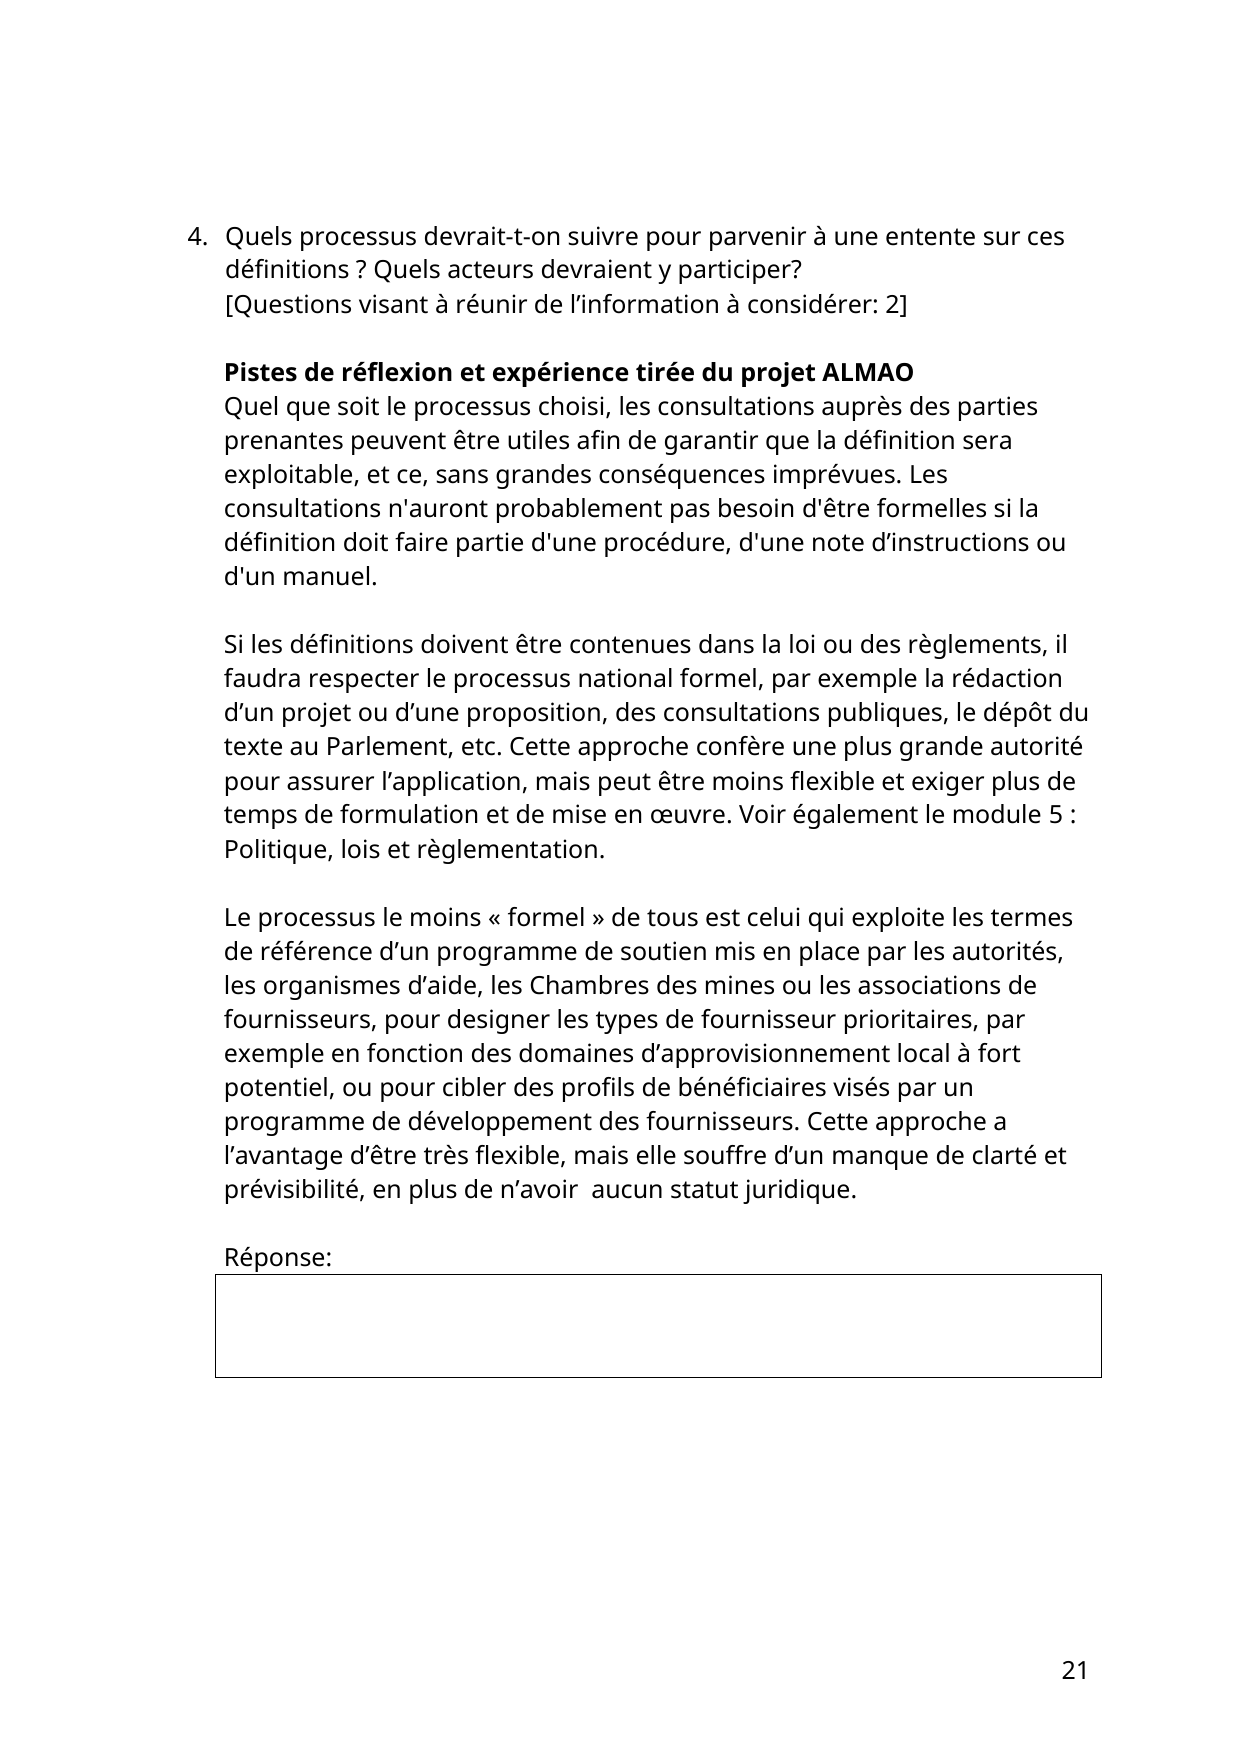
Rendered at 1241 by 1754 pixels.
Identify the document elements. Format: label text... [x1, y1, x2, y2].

text Si les définitions doivent être contenues dans la loi ou des règlements, il faudra respecter le processus national formel, par exemple la rédaction d’un projet ou d’une proposition, des consultations publiques, le dépôt du texte au Parlement, etc. Cette approche confère une plus grande autorité pour assurer l’application, mais peut être moins flexible et exiger plus de temps de formulation et de mise en œuvre. Voir également le module 5 : Politique, lois et règlementation. [224, 627, 1090, 865]
list [Questions visant à réunir de l’information à considérer: 2] [225, 286, 1090, 320]
table_header [216, 1275, 1101, 1377]
text Le processus le moins « formel » de tous est celui qui exploite les termes de référence d’un programme de soutien mis en place par les autorités, les organismes d’aide, les Chambres des mines ou les associations de fournisseurs, pour designer les types de fournisseur prioritaires, par exemple en fonction des domaines d’approvisionnement local à fort potentiel, ou pour cibler des profils de bénéficiaires visés par un programme de développement des fournisseurs. Cette approche a l’avantage d’être très flexible, mais elle souffre d’un manque de clarté et prévisibilité, en plus de n’avoir aucun statut juridique. [224, 899, 1090, 1206]
text Réponse: [150, 1240, 1090, 1274]
list Quels processus devrait-t-on suivre pour parvenir à une entente sur ces définitions ? Quels acteurs devraient y participer? [187, 218, 1090, 286]
text Pistes de réflexion et expérience tirée du projet ALMAO [150, 354, 1090, 388]
text Quel que soit le processus choisi, les consultations auprès des parties prenantes peuvent être utiles afin de garantir que la définition sera exploitable, et ce, sans grandes conséquences imprévues. Les consultations n'auront probablement pas besoin d'être formelles si la définition doit faire partie d'une procédure, d'une note d’instructions ou d'un manuel. [224, 388, 1090, 593]
